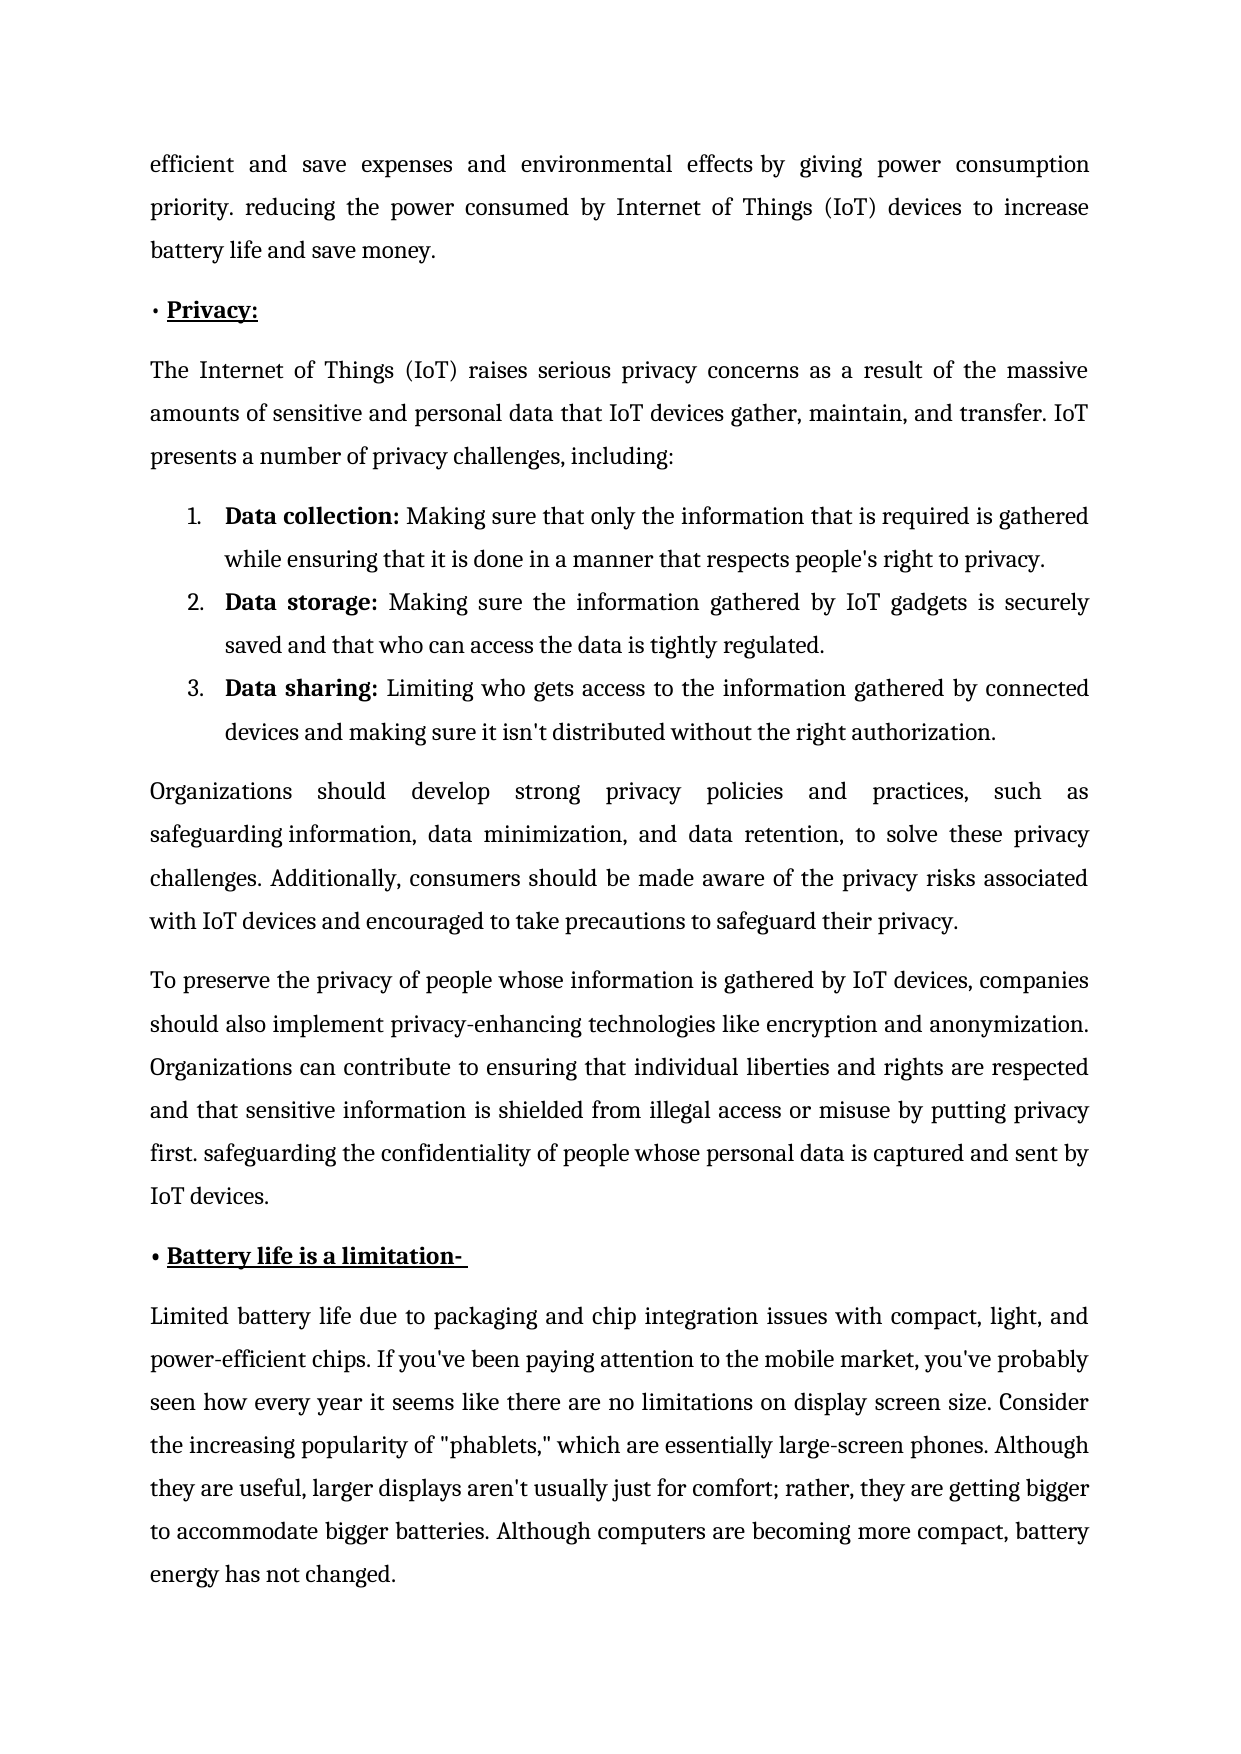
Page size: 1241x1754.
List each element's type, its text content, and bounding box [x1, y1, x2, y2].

list Data storage: Making sure the information gathered by IoT gadgets is securely saved and that who can access the data is tightly regulated. [187, 588, 1090, 660]
text Limited battery life due to packaging and chip integration issues with compact, light, and power-efficient chips. If you've been paying attention to the mobile market, you've probably seen how every year it seems like there are no limitations on display screen size. Consider the increasing popularity of "phablets," which are essentially large-screen phones. Although they are useful, larger displays aren't usually just for comfort; rather, they are getting bigger to accommodate bigger batteries. Although computers are becoming more compact, battery energy has not changed. [150, 1302, 1090, 1589]
text Organizations should develop strong privacy policies and practices, such as safeguarding information, data minimization, and data retention, to solve these privacy challenges. Additionally, consumers should be made aware of the privacy risks associated with IoT devices and encouraged to take precautions to safeguard their privacy. [150, 777, 1090, 935]
text To preserve the privacy of people whose information is gathered by IoT devices, companies should also implement privacy-enhancing technologies like encryption and anonymization. Organizations can contribute to ensuring that individual liberties and rights are respected and that sensitive information is shielded from illegal access or misuse by putting privacy first. safeguarding the confidentiality of people whose personal data is captured and sent by IoT devices. [150, 966, 1090, 1211]
text The Internet of Things (IoT) raises serious privacy concerns as a result of the massive amounts of sensitive and personal data that IoT devices gather, maintain, and transfer. IoT presents a number of privacy challenges, including: [150, 356, 1090, 471]
list Data sharing: Limiting who gets access to the information gathered by connected devices and making sure it isn't distributed without the right authorization. [187, 674, 1090, 746]
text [150, 150, 1090, 265]
text • Battery life is a limitation- [150, 1242, 1090, 1271]
text • Privacy: [150, 296, 1090, 325]
list Data collection: Making sure that only the information that is required is gathered while ensuring that it is done in a manner that respects people's right to privacy. [187, 502, 1090, 574]
